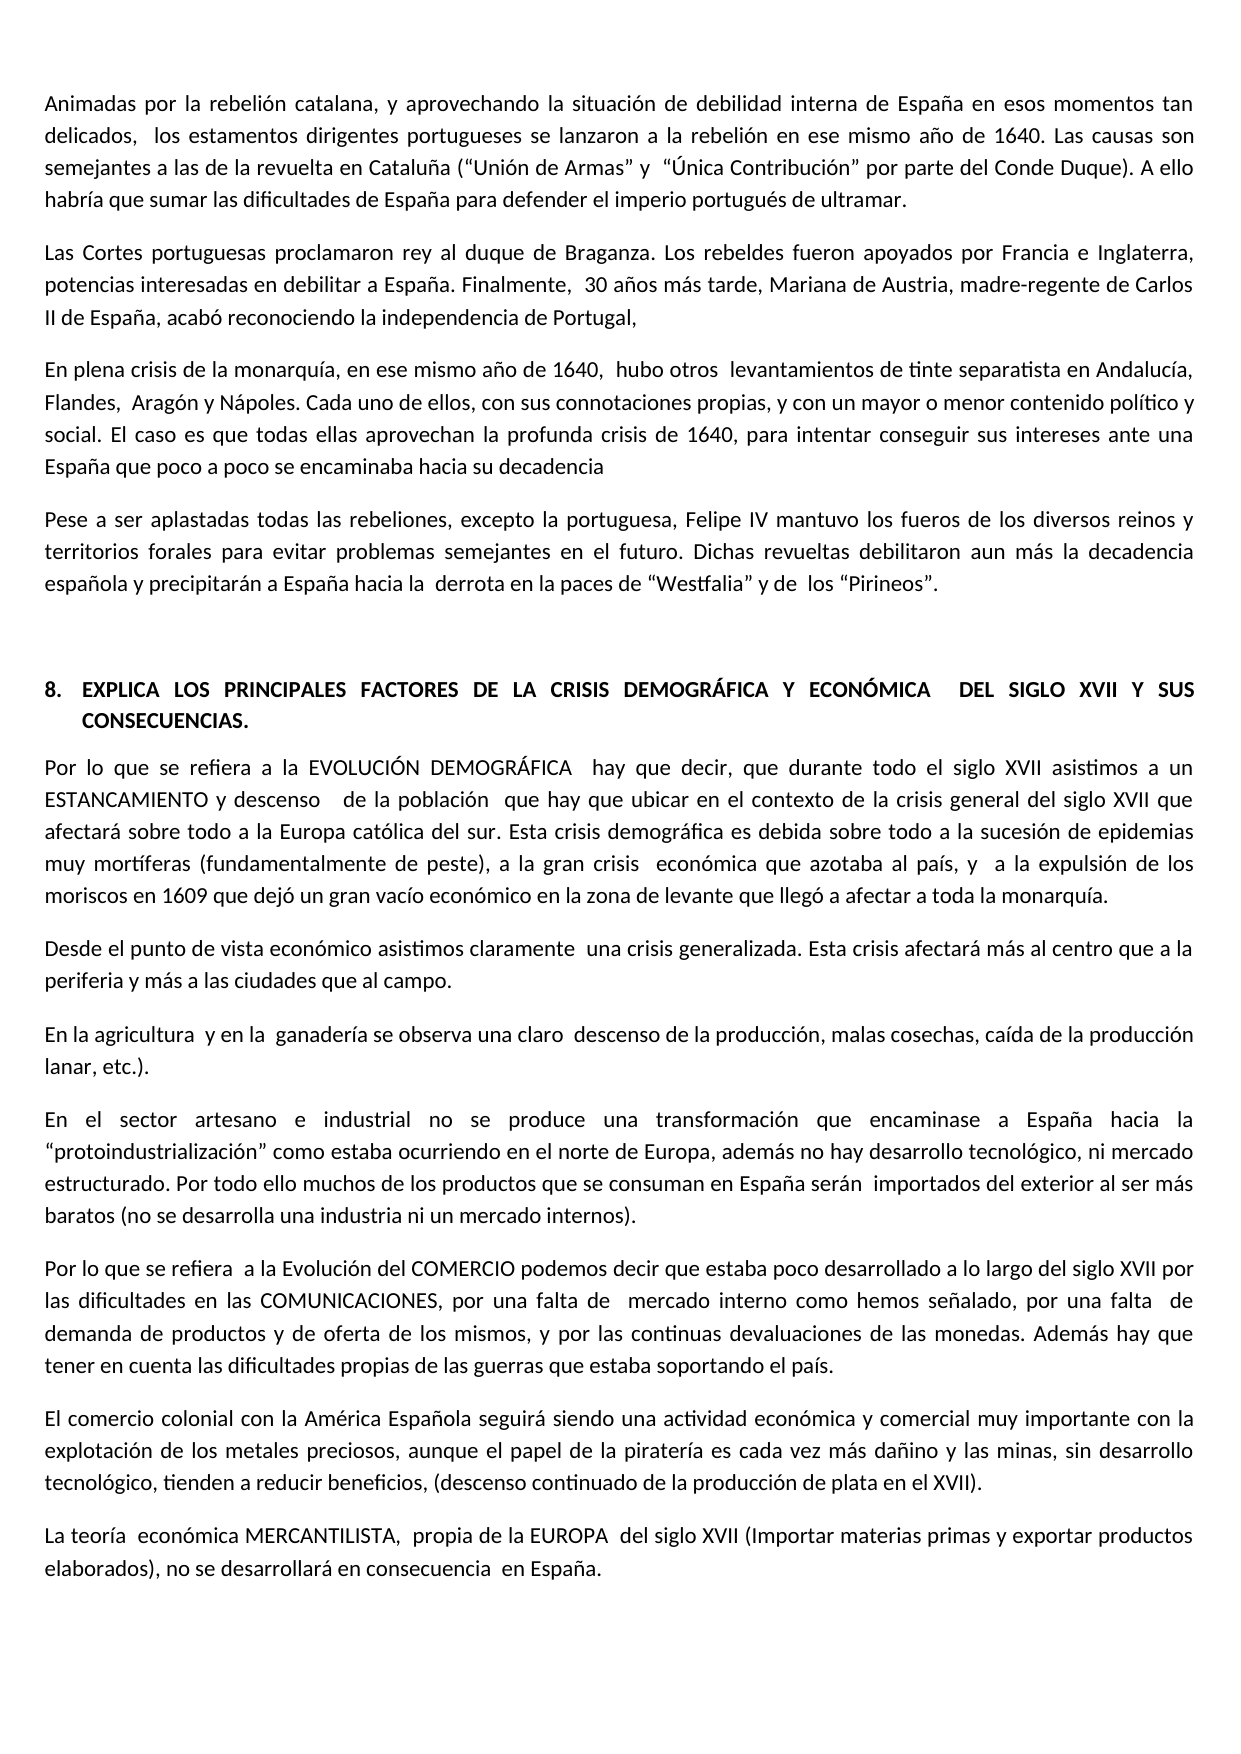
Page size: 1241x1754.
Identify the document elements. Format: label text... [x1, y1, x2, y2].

text El comercio colonial con la América Española seguirá siendo una actividad económica y comercial muy importante con la explotación de los metales preciosos, aunque el papel de la piratería es cada vez más dañino y las minas, sin desarrollo tecnológico, tienden a reducir beneficios, (descenso continuado de la producción de plata en el XVII). [44, 1404, 1196, 1496]
list EXPLICA LOS PRINCIPALES FACTORES DE LA CRISIS DEMOGRÁFICA Y ECONÓMICA DEL SIGLO XVII Y SUS CONSECUENCIAS. [44, 676, 1196, 734]
text Pese a ser aplastadas todas las rebeliones, excepto la portuguesa, Felipe IV mantuvo los fueros de los diversos reinos y territorios forales para evitar problemas semejantes en el futuro. Dichas revueltas debilitaron aun más la decadencia española y precipitarán a España hacia la derrota en la paces de “Westfalia” y de los “Pirineos”. [44, 505, 1196, 598]
text Por lo que se refiera a la Evolución del COMERCIO podemos decir que estaba poco desarrollado a lo largo del siglo XVII por las dificultades en las COMUNICACIONES, por una falta de mercado interno como hemos señalado, por una falta de demanda de productos y de oferta de los mismos, y por las continuas devaluaciones de las monedas. Además hay que tener en cuenta las dificultades propias de las guerras que estaba soportando el país. [44, 1254, 1196, 1379]
text Desde el punto de vista económico asistimos claramente una crisis generalizada. Esta crisis afectará más al centro que a la periferia y más a las ciudades que al campo. [44, 934, 1196, 995]
text Las Cortes portuguesas proclamaron rey al duque de Braganza. Los rebeldes fueron apoyados por Francia e Inglaterra, potencias interesadas en debilitar a España. Finalmente, 30 años más tarde, Mariana de Austria, madre-regente de Carlos II de España, acabó reconociendo la independencia de Portugal, [44, 238, 1196, 331]
text La teoría económica MERCANTILISTA, propia de la EUROPA del siglo XVII (Importar materias primas y exportar productos elaborados), no se desarrollará en consecuencia en España. [44, 1521, 1196, 1582]
text Por lo que se refiera a la EVOLUCIÓN DEMOGRÁFICA hay que decir, que durante todo el siglo XVII asistimos a un ESTANCAMIENTO y descenso de la población que hay que ubicar en el contexto de la crisis general del siglo XVII que afectará sobre todo a la Europa católica del sur. Esta crisis demográfica es debida sobre todo a la sucesión de epidemias muy mortíferas (fundamentalmente de peste), a la gran crisis económica que azotaba al país, y a la expulsión de los moriscos en 1609 que dejó un gran vacío económico en la zona de levante que llegó a afectar a toda la monarquía. [44, 753, 1196, 909]
text En la agricultura y en la ganadería se observa una claro descenso de la producción, malas cosechas, caída de la producción lanar, etc.). [44, 1020, 1196, 1080]
text En el sector artesano e industrial no se produce una transformación que encaminase a España hacia la “protoindustrialización” como estaba ocurriendo en el norte de Europa, además no hay desarrollo tecnológico, ni mercado estructurado. Por todo ello muchos de los productos que se consuman en España serán importados del exterior al ser más baratos (no se desarrolla una industria ni un mercado internos). [44, 1105, 1196, 1229]
text Animadas por la rebelión catalana, y aprovechando la situación de debilidad interna de España en esos momentos tan delicados, los estamentos dirigentes portugueses se lanzaron a la rebelión en ese mismo año de 1640. Las causas son semejantes a las de la revuelta en Cataluña (“Unión de Armas” y “Única Contribución” por parte del Conde Duque). A ello habría que sumar las dificultades de España para defender el imperio portugués de ultramar. [44, 89, 1196, 213]
text En plena crisis de la monarquía, en ese mismo año de 1640, hubo otros levantamientos de tinte separatista en Andalucía, Flandes, Aragón y Nápoles. Cada uno de ellos, con sus connotaciones propias, y con un mayor o menor contenido político y social. El caso es que todas ellas aprovechan la profunda crisis de 1640, para intentar conseguir sus intereses ante una España que poco a poco se encaminaba hacia su decadencia [44, 356, 1196, 480]
